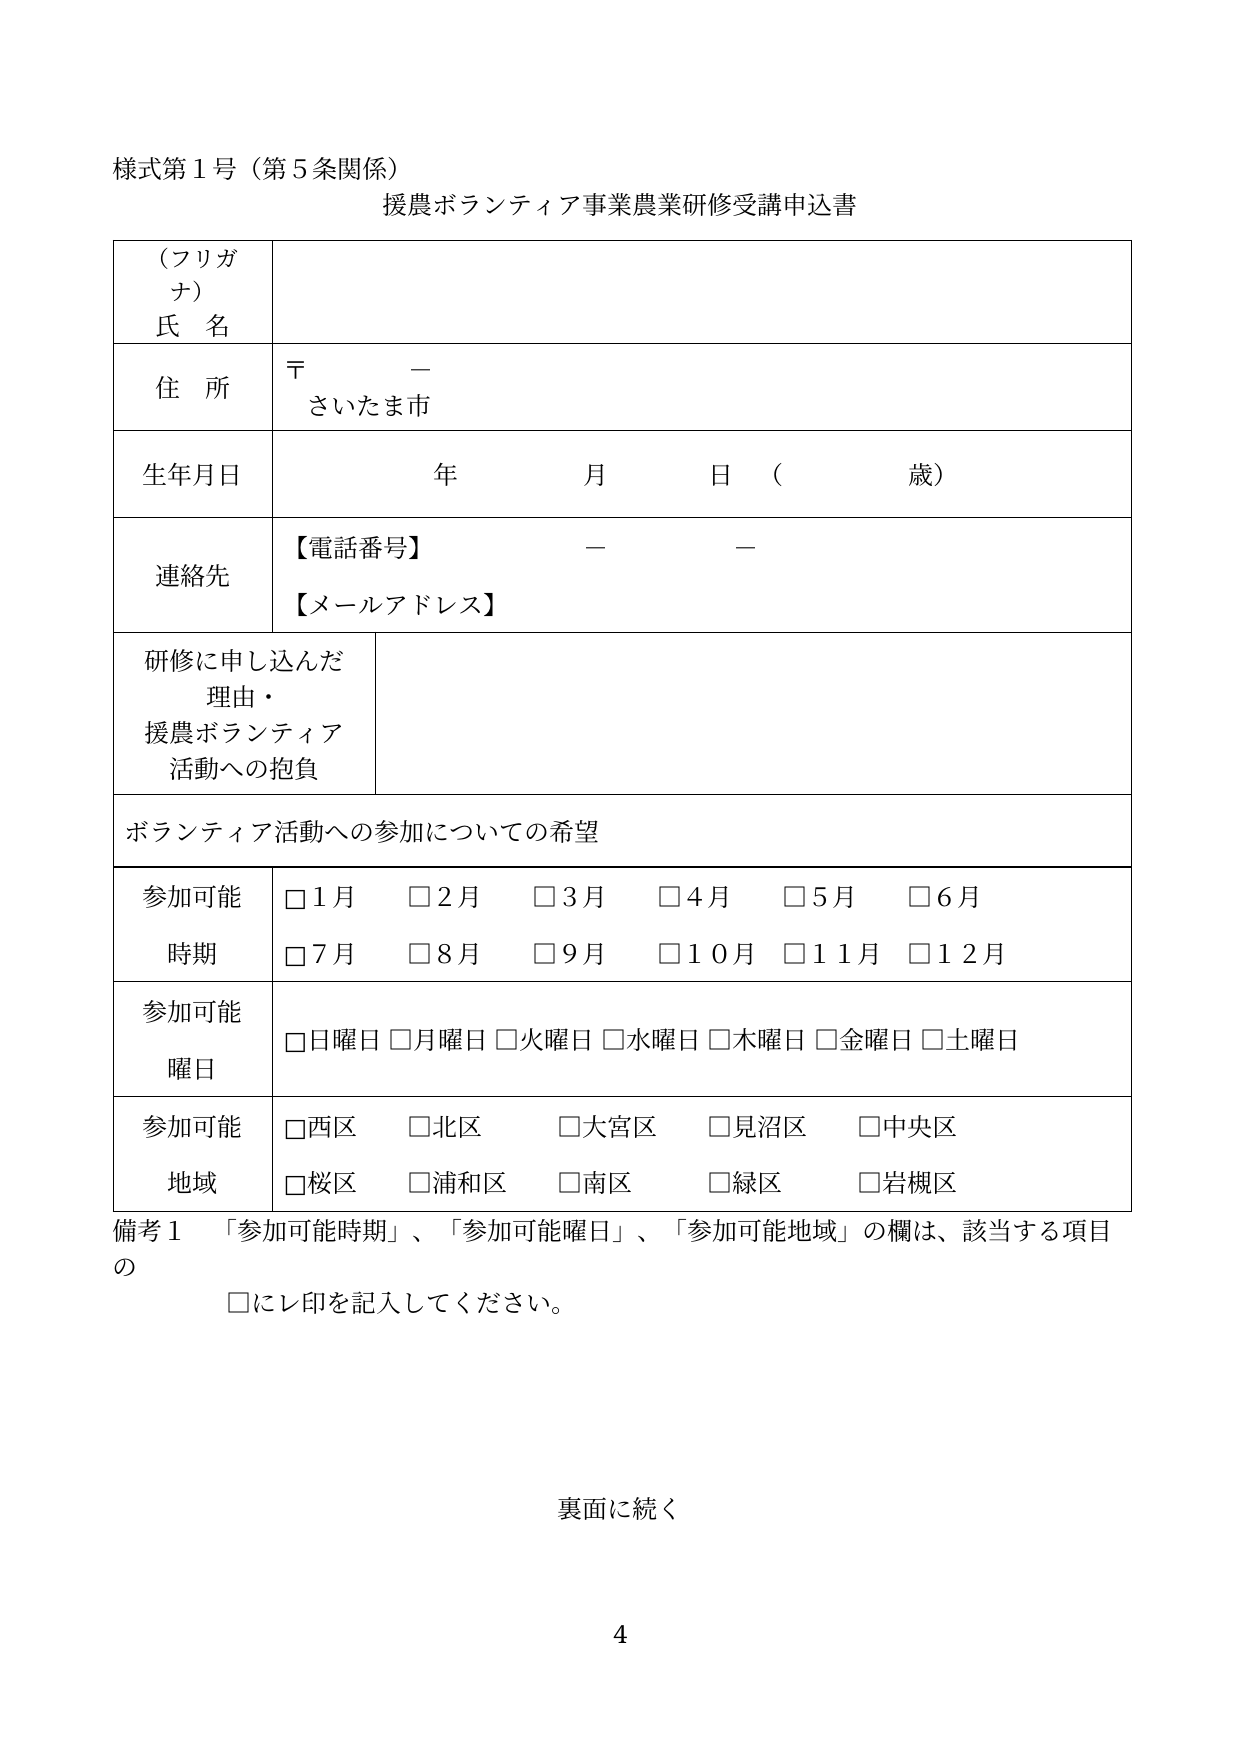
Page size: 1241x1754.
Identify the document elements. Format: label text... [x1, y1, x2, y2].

table_cell 【電話番号】 － － 【メールアドレス】 [273, 518, 1131, 632]
table_cell 参加可能 地域 [114, 1097, 272, 1211]
table_cell 連絡先 [114, 518, 272, 632]
table_cell 〒 － さいたま市 [273, 344, 1131, 430]
table_cell 研修に申し込んだ 理由・ 援農ボランティア 活動への抱負 [114, 633, 375, 794]
table_cell □日曜日 □月曜日 □火曜日 □水曜日 □木曜日 □金曜日 □土曜日 [273, 982, 1131, 1096]
text 様式第１号（第５条関係） [112, 150, 1128, 186]
table_cell 参加可能 曜日 [114, 982, 272, 1096]
table_cell □西区 □北区 □大宮区 □見沼区 □中央区 □桜区 □浦和区 □南区 □緑区 □岩槻区 [273, 1097, 1131, 1211]
table_cell 参加可能 時期 [114, 868, 272, 981]
text 備考１ 「参加可能時期」、「参加可能曜日」、「参加可能地域」の欄は、該当する項目の □にレ印を記入してください。 [112, 1212, 1128, 1319]
table_cell 年 月 日 （ 歳） [273, 431, 1131, 517]
table_cell ボランティア活動への参加についての希望 [114, 795, 1131, 866]
table_cell 生年月日 [114, 431, 272, 517]
table_header （フリガナ） 氏 名 [114, 241, 272, 343]
table_cell □１月 □２月 □３月 □４月 □５月 □６月 □７月 □８月 □９月 □１０月 □１１月 □１２月 [273, 868, 1131, 981]
table_cell [376, 633, 1131, 794]
table_header [273, 241, 1131, 343]
table_cell 住 所 [114, 344, 272, 430]
text 援農ボランティア事業農業研修受講申込書 [112, 186, 1128, 222]
text 裏面に続く [112, 1490, 1128, 1526]
